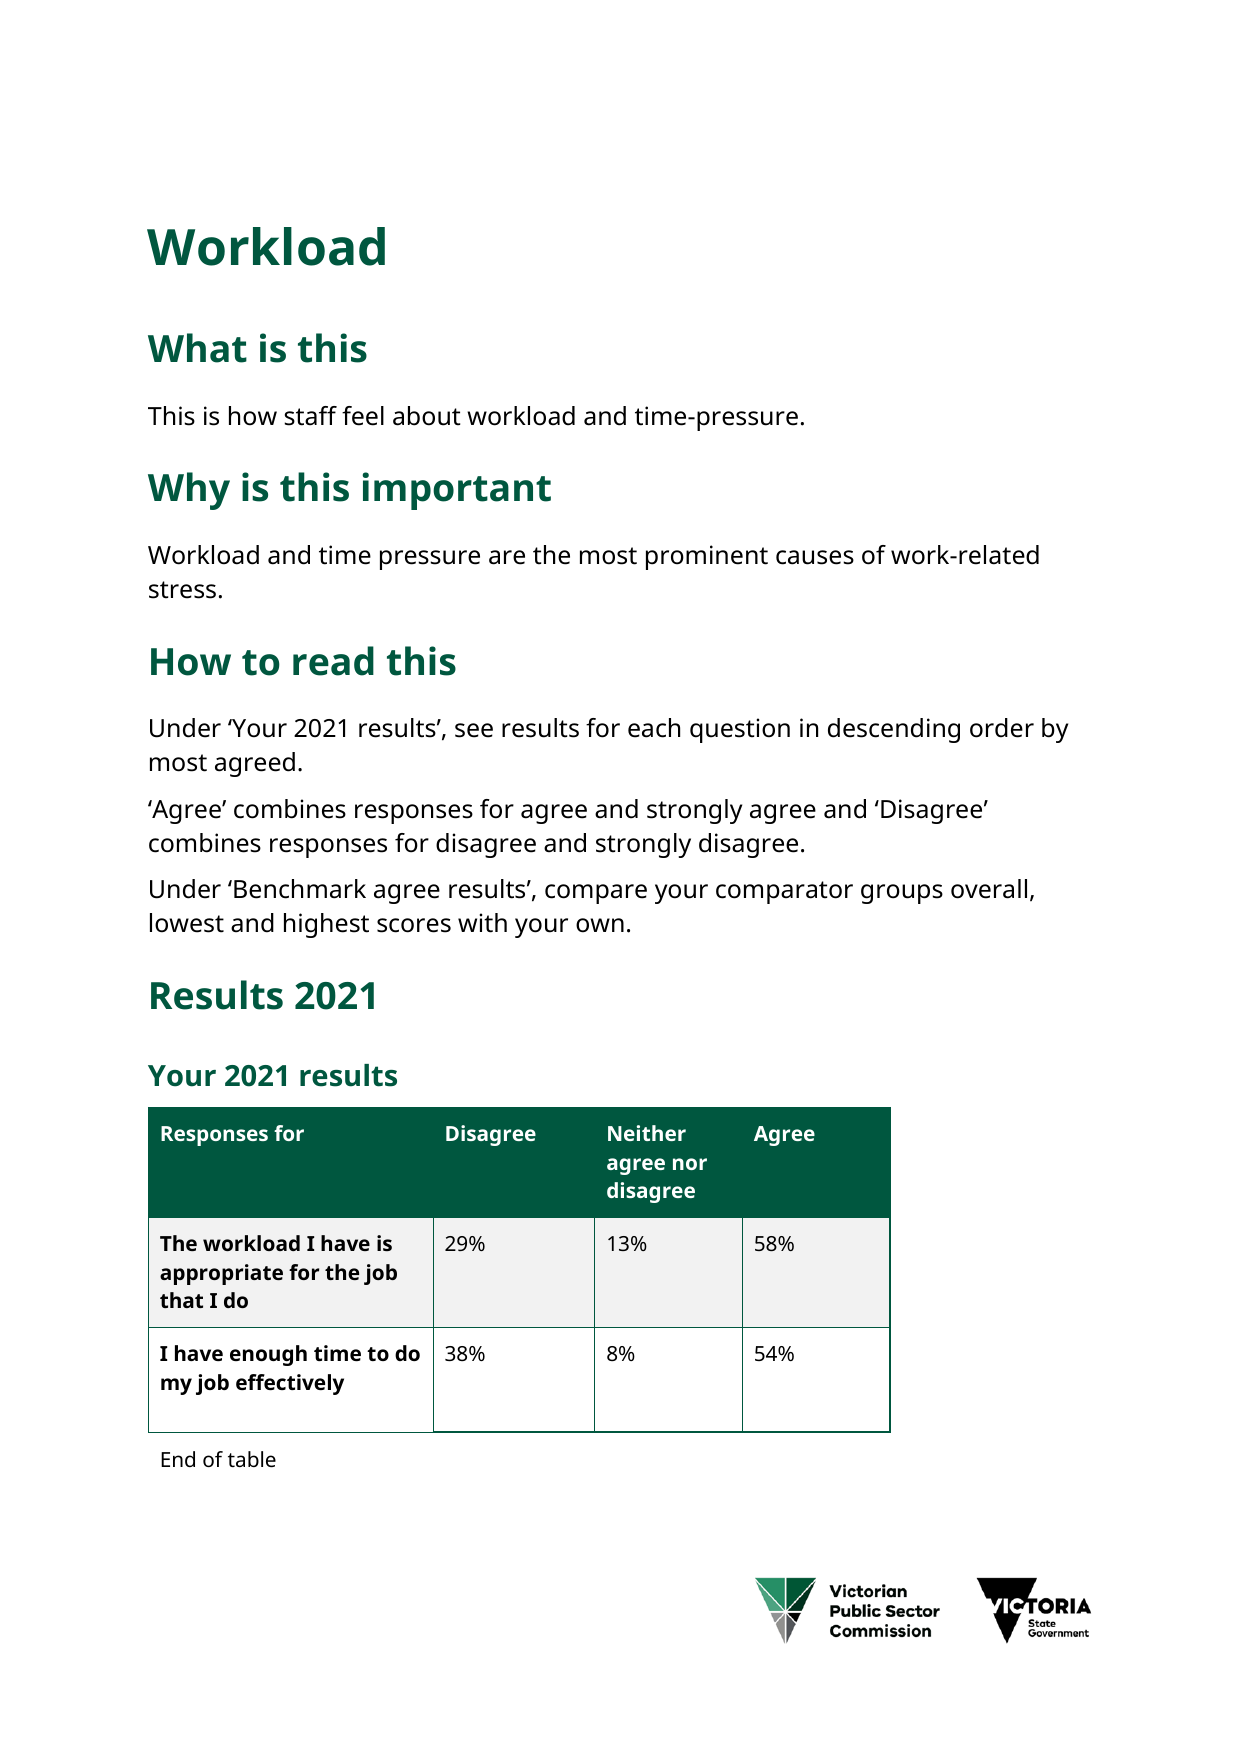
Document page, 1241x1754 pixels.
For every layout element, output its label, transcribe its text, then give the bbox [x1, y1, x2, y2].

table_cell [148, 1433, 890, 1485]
subtitle Workload [148, 212, 1092, 280]
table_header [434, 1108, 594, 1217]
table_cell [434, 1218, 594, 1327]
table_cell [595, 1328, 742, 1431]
picture [754, 1577, 1093, 1645]
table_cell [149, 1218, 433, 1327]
subtitle What is this [148, 323, 1092, 374]
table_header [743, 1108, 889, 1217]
subtitle How to read this [148, 635, 1092, 686]
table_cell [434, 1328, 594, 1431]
text ‘Agree’ combines responses for agree and strongly agree and ‘Disagree’ combines responses for disagree and strongly disagree. [148, 791, 1092, 859]
subtitle Your 2021 results [148, 1055, 1092, 1095]
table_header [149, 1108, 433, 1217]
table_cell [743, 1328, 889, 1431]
subtitle Results 2021 [148, 969, 1092, 1020]
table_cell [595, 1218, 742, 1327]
text Under ‘Your 2021 results’, see results for each question in descending order by most agreed. [148, 711, 1092, 779]
text Under ‘Benchmark agree results’, compare your comparator groups overall, lowest and highest scores with your own. [148, 872, 1092, 940]
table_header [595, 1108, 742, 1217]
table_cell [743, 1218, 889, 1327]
subtitle Why is this important [148, 462, 1092, 513]
text Workload and time pressure are the most prominent causes of work-related stress. [148, 538, 1092, 606]
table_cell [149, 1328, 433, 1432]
text This is how staff feel about workload and time-pressure. [148, 398, 1092, 433]
